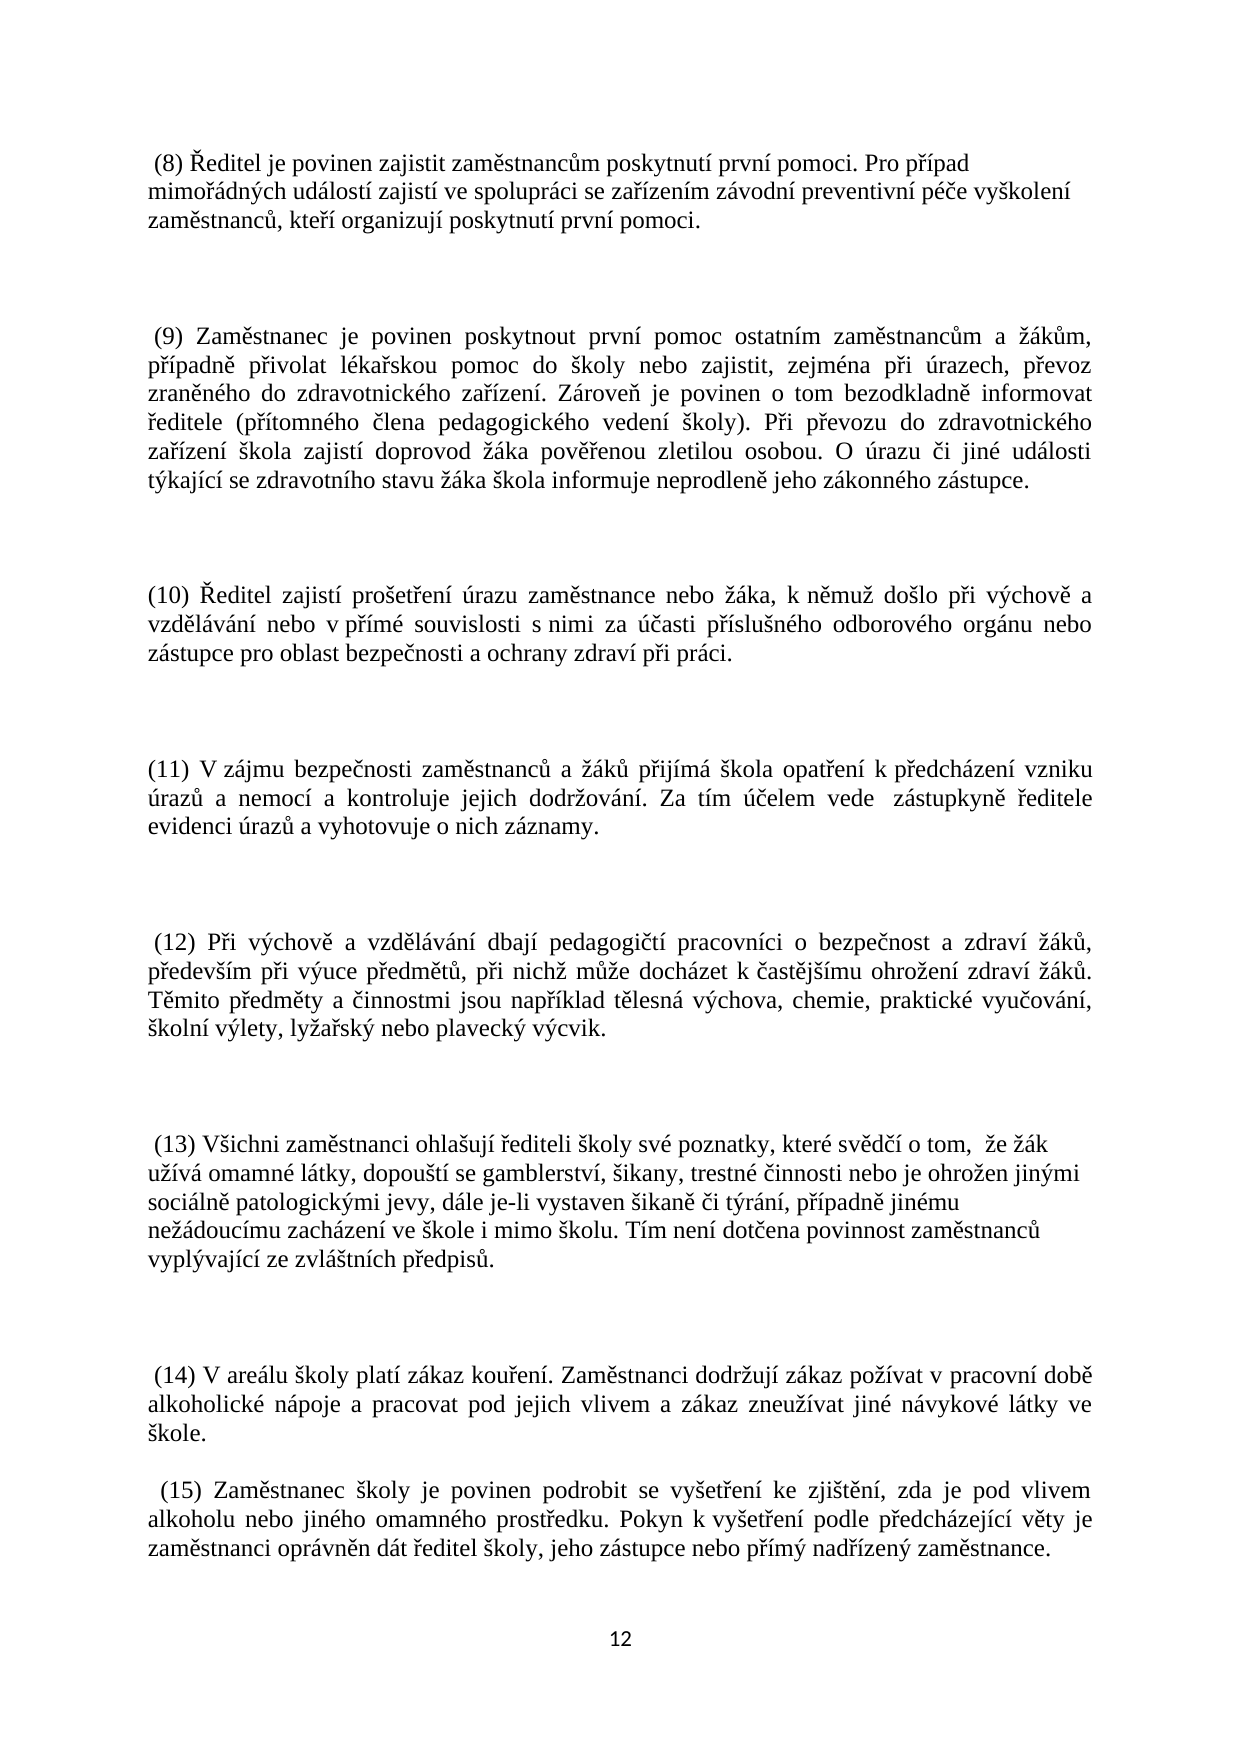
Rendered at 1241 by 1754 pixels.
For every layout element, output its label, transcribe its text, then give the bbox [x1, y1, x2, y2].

text (11) V zájmu bezpečnosti zaměstnanců a žáků přijímá škola opatření k předcházení vzniku úrazů a nemocí a kontroluje jejich dodržování. Za tím účelem vede zástupkyně ředitele evidenci úrazů a vyhotovuje o nich záznamy. [148, 754, 1093, 840]
text (8) Ředitel je povinen zajistit zaměstnancům poskytnutí první pomoci. Pro případ mimořádných událostí zajistí ve spolupráci se zařízením závodní preventivní péče vyškolení zaměstnanců, kteří organizují poskytnutí první pomoci. [148, 148, 1093, 234]
text (9) Zaměstnanec je povinen poskytnout první pomoc ostatním zaměstnancům a žákům, případně přivolat lékařskou pomoc do školy nebo zajistit, zejména při úrazech, převoz zraněného do zdravotnického zařízení. Zároveň je povinen o tom bezodkladně informovat ředitele (přítomného člena pedagogického vedení školy). Při převozu do zdravotnického zařízení škola zajistí doprovod žáka pověřenou zletilou osobou. O úrazu či jiné události týkající se zdravotního stavu žáka škola informuje neprodleně jeho zákonného zástupce. [148, 321, 1093, 493]
text (15) Zaměstnanec školy je povinen podrobit se vyšetření ke zjištění, zda je pod vlivem alkoholu nebo jiného omamného prostředku. Pokyn k vyšetření podle předcházející věty je zaměstnanci oprávněn dát ředitel školy, jeho zástupce nebo přímý nadřízený zaměstnance. [148, 1476, 1093, 1562]
text (13) Všichni zaměstnanci ohlašují řediteli školy své poznatky, které svědčí o tom, že žák užívá omamné látky, dopouští se gamblerství, šikany, trestné činnosti nebo je ohrožen jinými sociálně patologickými jevy, dále je-li vystaven šikaně či týrání, případně jinému nežádoucímu zacházení ve škole i mimo školu. Tím není dotčena povinnost zaměstnanců vyplývající ze zvláštních předpisů. [148, 1129, 1093, 1273]
text (10) Ředitel zajistí prošetření úrazu zaměstnance nebo žáka, k němuž došlo při výchově a vzdělávání nebo v přímé souvislosti s nimi za účasti příslušného odborového orgánu nebo zástupce pro oblast bezpečnosti a ochrany zdraví při práci. [148, 581, 1093, 667]
text (12) Při výchově a vzdělávání dbají pedagogičtí pracovníci o bezpečnost a zdraví žáků, především při výuce předmětů, při nichž může docházet k častějšímu ohrožení zdraví žáků. Těmito předměty a činnostmi jsou například tělesná výchova, chemie, praktické vyučování, školní výlety, lyžařský nebo plavecký výcvik. [148, 927, 1093, 1042]
text (14) V areálu školy platí zákaz kouření. Zaměstnanci dodržují zákaz požívat v pracovní době alkoholické nápoje a pracovat pod jejich vlivem a zákaz zneužívat jiné návykové látky ve škole. [148, 1360, 1093, 1446]
